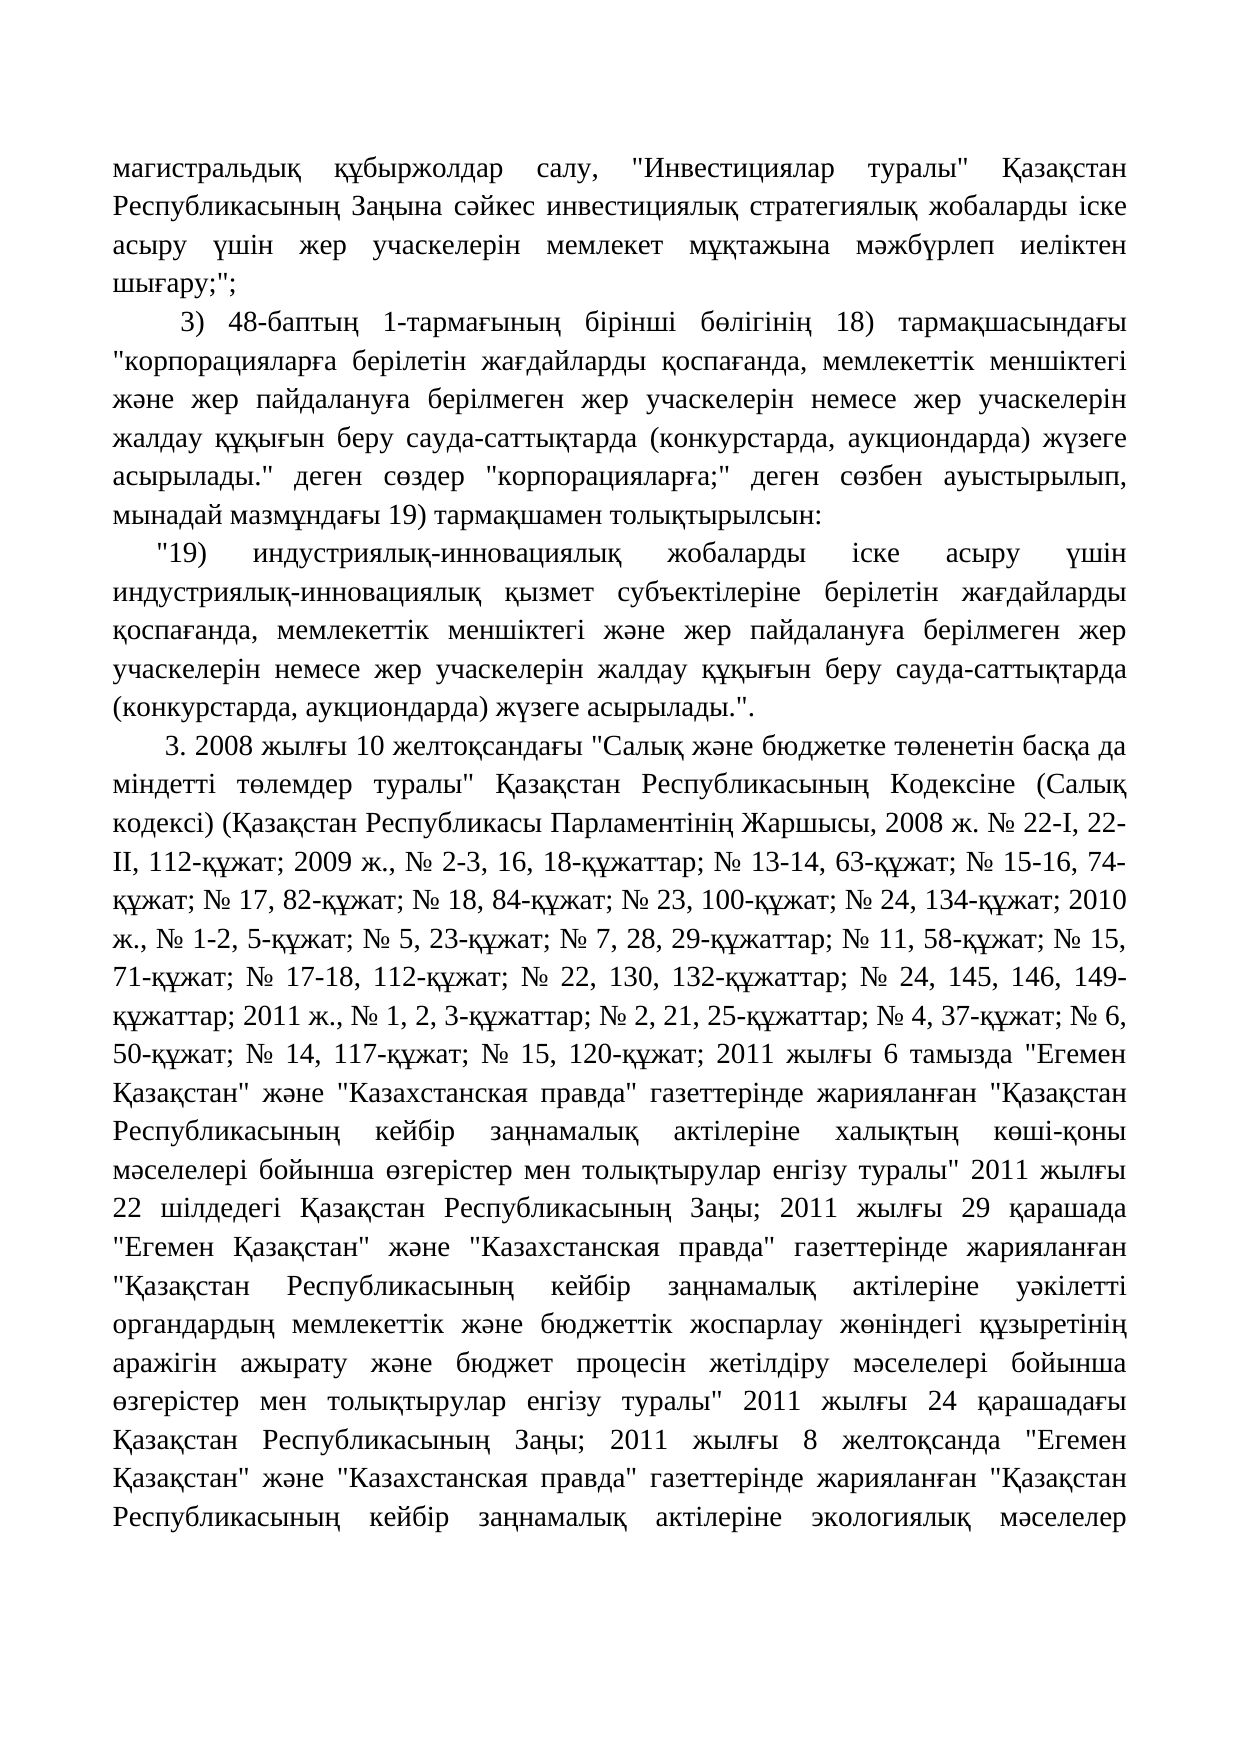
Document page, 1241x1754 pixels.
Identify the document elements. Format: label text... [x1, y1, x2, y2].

text 3) 48-баптың 1-тармағының бірінші бөлігінің 18) тармақшасындағы "корпорацияларға берілетін жағдайларды қоспағанда, мемлекеттік меншіктегі және жер пайдалануға берілмеген жер учаскелерін немесе жер учаскелерін жалдау құқығын беру сауда-саттықтарда (конкурстарда, аукциондарда) жүзеге асырылады." деген сөздер "корпорацияларға;" деген сөзбен ауыстырылып, мынадай мазмұндағы 19) тармақшамен толықтырылсын: [112, 304, 1128, 530]
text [112, 150, 1128, 299]
text "19) индустриялық-инновациялық жобаларды іске асыру үшін индустриялық-инновациялық қызмет субъектілеріне берілетін жағдайларды қоспағанда, мемлекеттік меншіктегі және жер пайдалануға берілмеген жер учаскелерін немесе жер учаскелерін жалдау құқығын беру сауда-саттықтарда (конкурстарда, аукциондарда) жүзеге асырылады.". [112, 535, 1128, 723]
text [112, 728, 1128, 1532]
